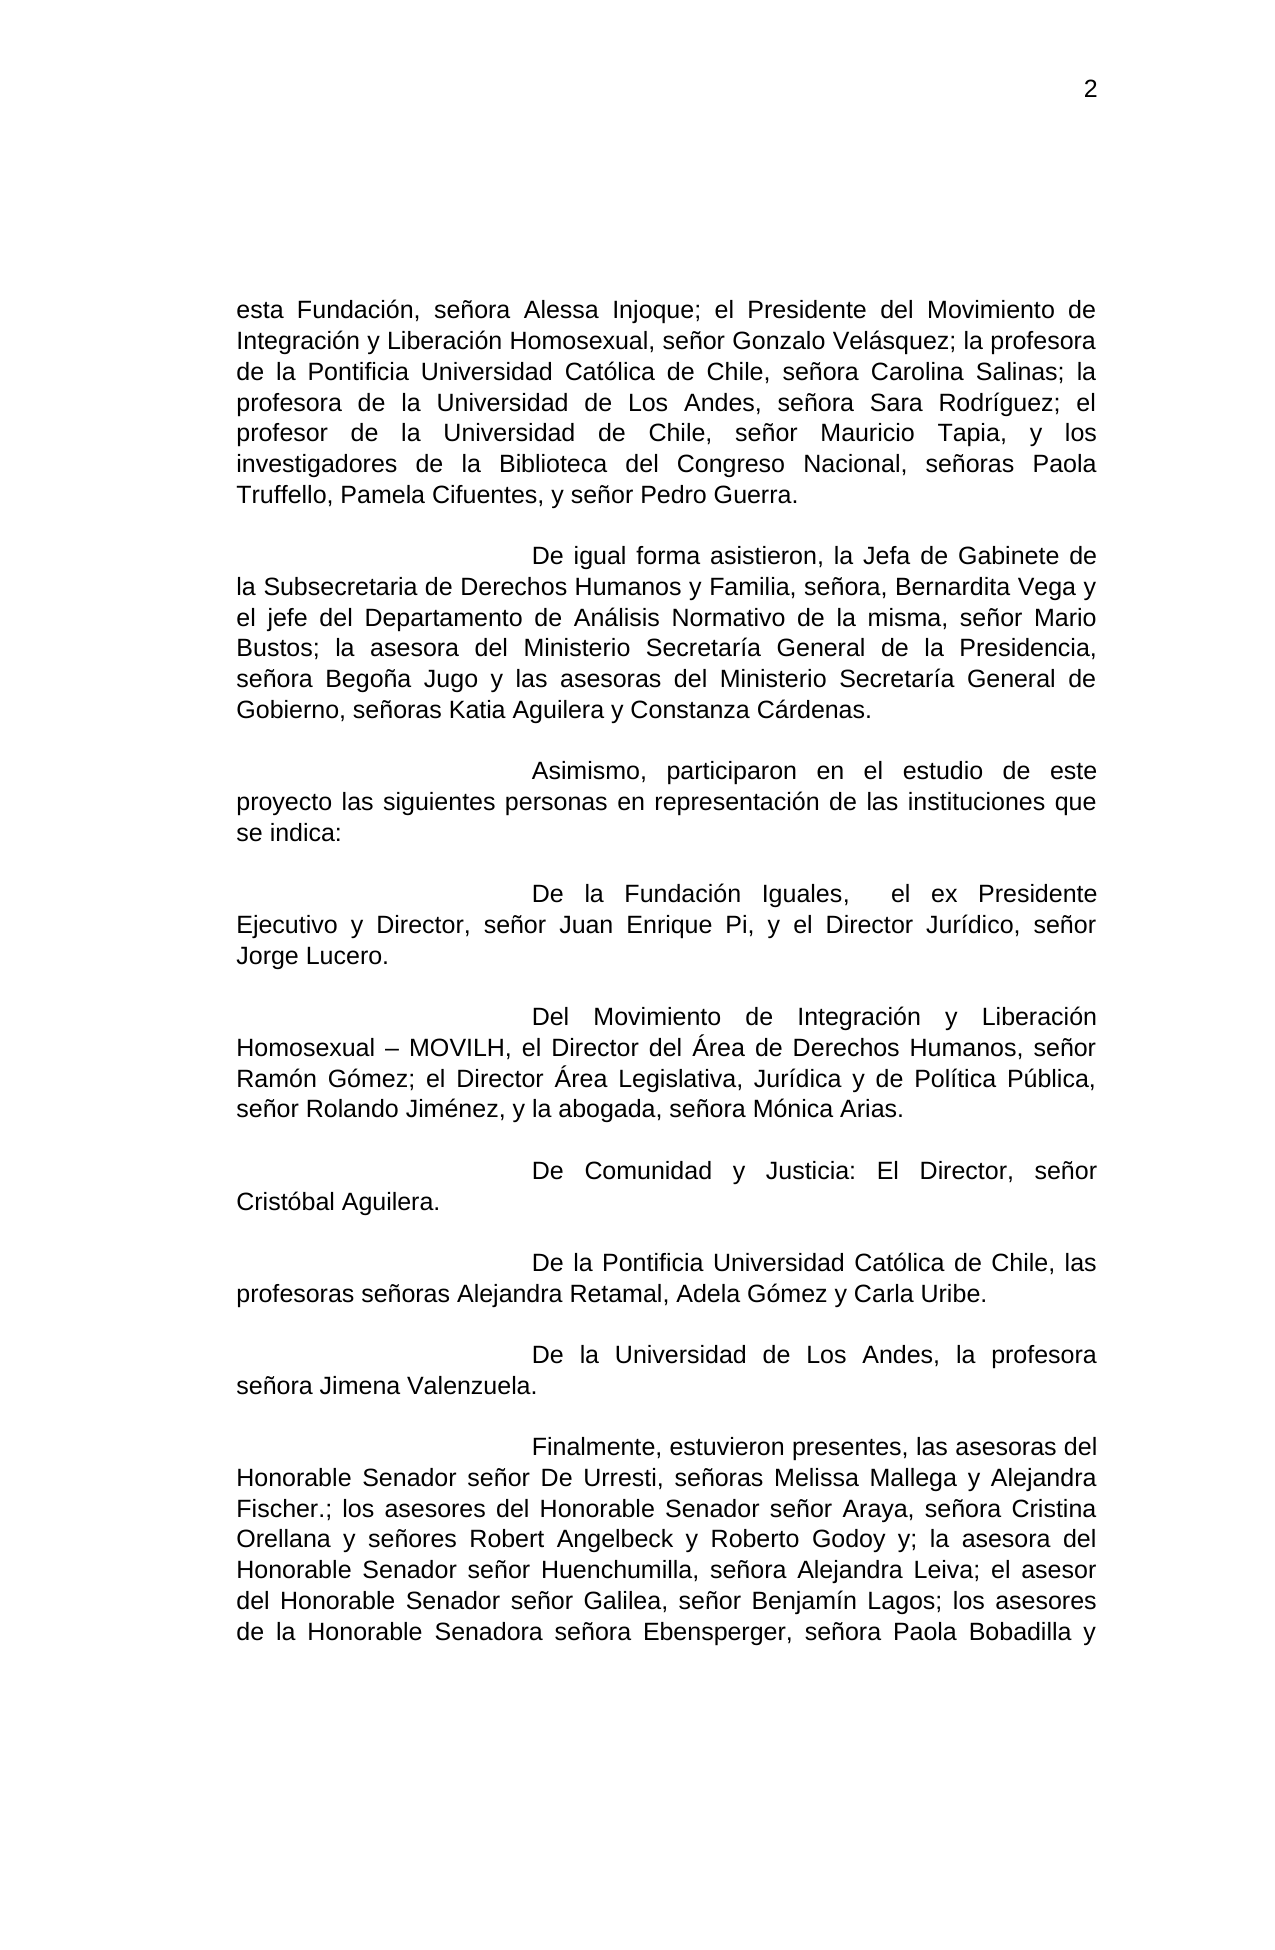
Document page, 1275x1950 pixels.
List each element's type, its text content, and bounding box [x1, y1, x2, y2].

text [236, 1432, 1098, 1645]
text Del Movimiento de Integración y Liberación Homosexual – MOVILH, el Director del Área de Derechos Humanos, señor Ramón Gómez; el Director Área Legislativa, Jurídica y de Política Pública, señor Rolando Jiménez, y la abogada, señora Mónica Arias. [236, 1002, 1098, 1123]
text Asimismo, participaron en el estudio de este proyecto las siguientes personas en representación de las instituciones que se indica: [236, 756, 1098, 846]
text De la Universidad de Los Andes, la profesora señora Jimena Valenzuela. [236, 1340, 1098, 1399]
text De la Pontificia Universidad Católica de Chile, las profesoras señoras Alejandra Retamal, Adela Gómez y Carla Uribe. [236, 1248, 1098, 1307]
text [236, 295, 1098, 508]
text De igual forma asistieron, la Jefa de Gabinete de la Subsecretaria de Derechos Humanos y Familia, señora, Bernardita Vega y el jefe del Departamento de Análisis Normativo de la misma, señor Mario Bustos; la asesora del Ministerio Secretaría General de la Presidencia, señora Begoña Jugo y las asesoras del Ministerio Secretaría General de Gobierno, señoras Katia Aguilera y Constanza Cárdenas. [236, 541, 1098, 723]
text De la Fundación Iguales, el ex Presidente Ejecutivo y Director, señor Juan Enrique Pi, y el Director Jurídico, señor Jorge Lucero. [236, 879, 1098, 969]
text De Comunidad y Justicia: El Director, señor Cristóbal Aguilera. [236, 1156, 1098, 1215]
